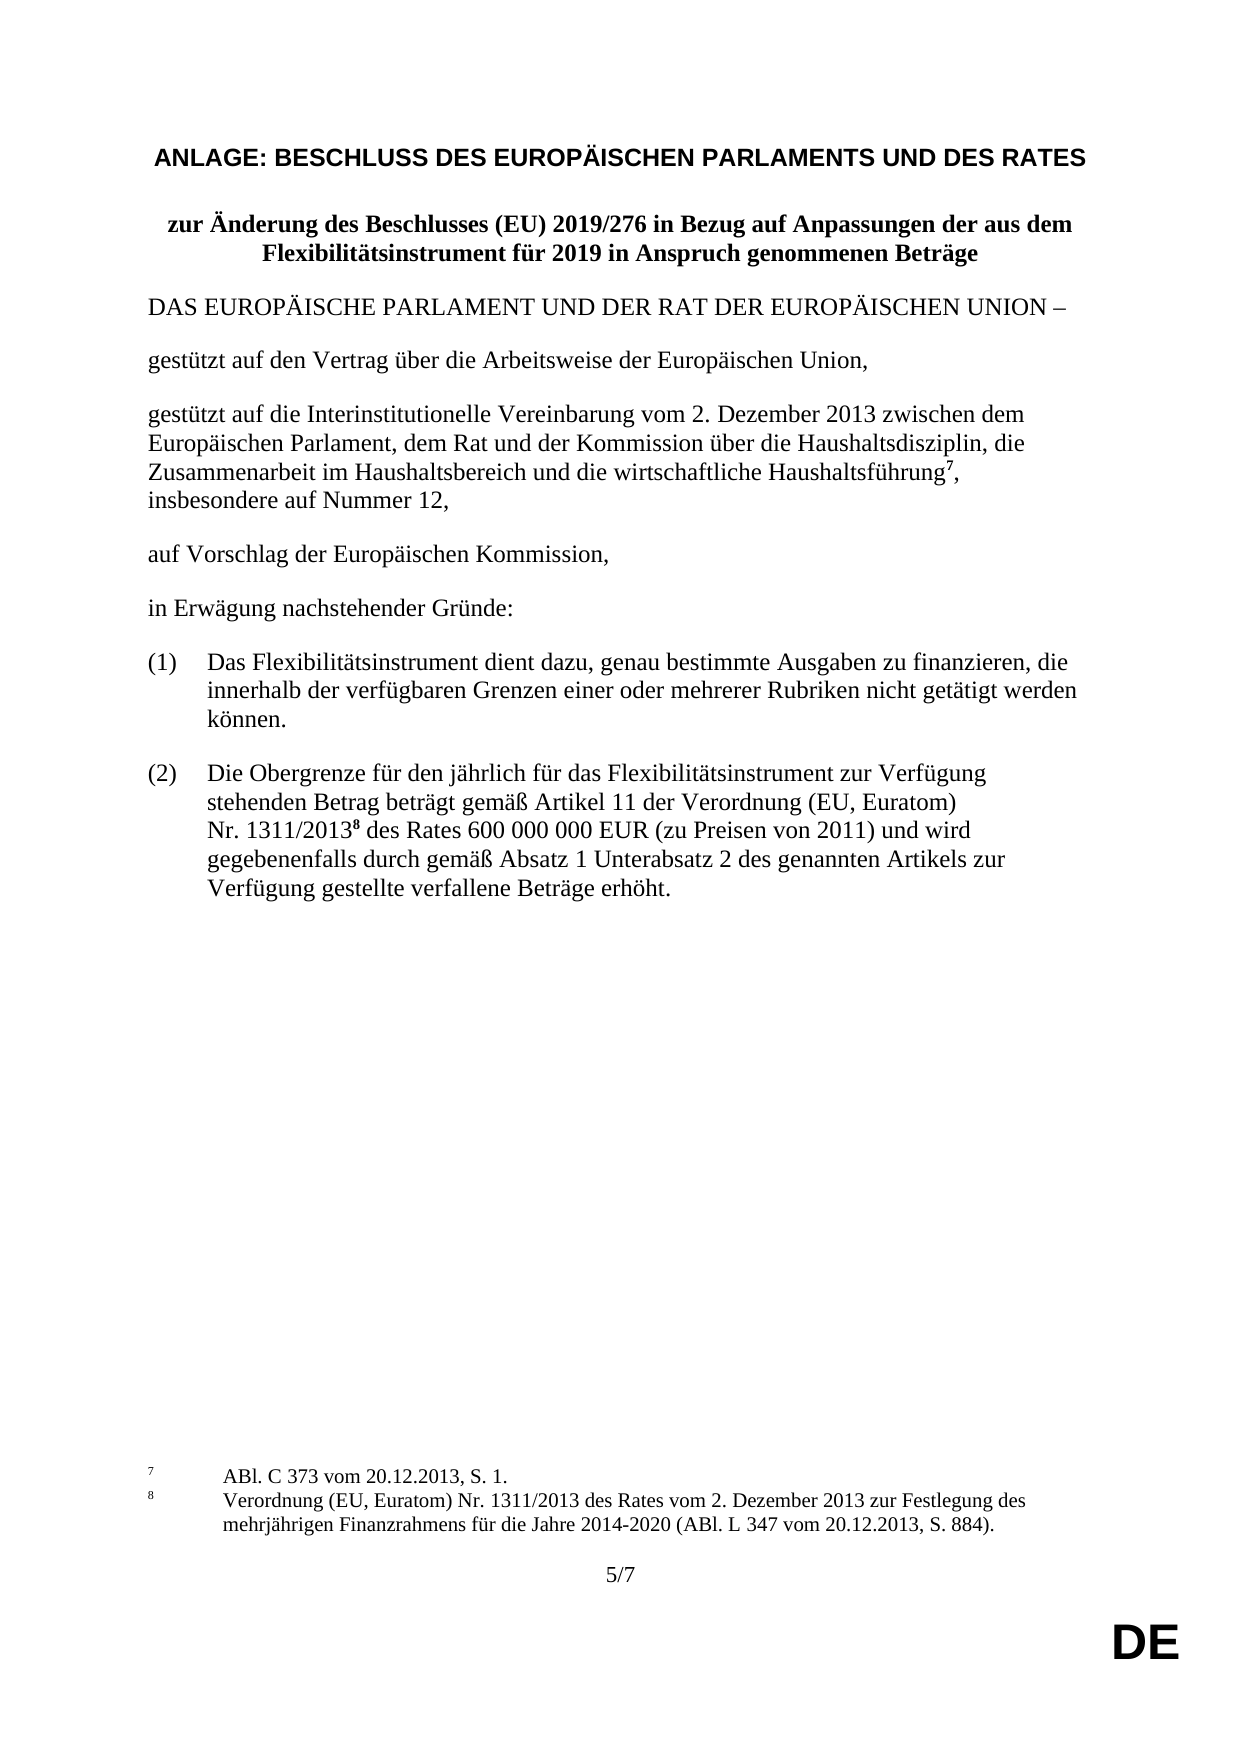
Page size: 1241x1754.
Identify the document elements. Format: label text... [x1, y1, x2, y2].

text gestützt auf den Vertrag über die Arbeitsweise der Europäischen Union, [148, 346, 1092, 374]
text gestützt auf die Interinstitutionelle Vereinbarung vom 2. Dezember 2013 zwischen dem Europäischen Parlament, dem Rat und der Kommission über die Haushaltsdisziplin, die Zusammenarbeit im Haushaltsbereich und die wirtschaftliche Haushaltsführung, insbesondere auf Nummer 12, [148, 399, 1092, 514]
subtitle ANLAGE: BESCHLUSS DES EUROPÄISCHEN PARLAMENTS UND DES RATES [148, 143, 1092, 172]
text zur Änderung des Beschlusses (EU) 2019/276 in Bezug auf Anpassungen der aus dem Flexibilitätsinstrument für 2019 in Anspruch genommenen Beträge [148, 209, 1092, 267]
text (1) Das Flexibilitätsinstrument dient dazu, genau bestimmte Ausgaben zu finanzieren, die innerhalb der verfügbaren Grenzen einer oder mehrerer Rubriken nicht getätigt werden können. [148, 647, 1092, 733]
text auf Vorschlag der Europäischen Kommission, [148, 539, 1092, 568]
text DAS EUROPÄISCHE PARLAMENT UND DER RAT DER EUROPÄISCHEN UNION – [148, 292, 1092, 321]
text (2) Die Obergrenze für den jährlich für das Flexibilitätsinstrument zur Verfügung stehenden Betrag beträgt gemäß Artikel 11 der Verordnung (EU, Euratom) Nr. 1311/2013 des Rates 600 000 000 EUR (zu Preisen von 2011) und wird gegebenenfalls durch gemäß Absatz 1 Unterabsatz 2 des genannten Artikels zur Verfügung gestellte verfallene Beträge erhöht. [148, 758, 1092, 902]
text in Erwägung nachstehender Gründe: [148, 593, 1092, 622]
